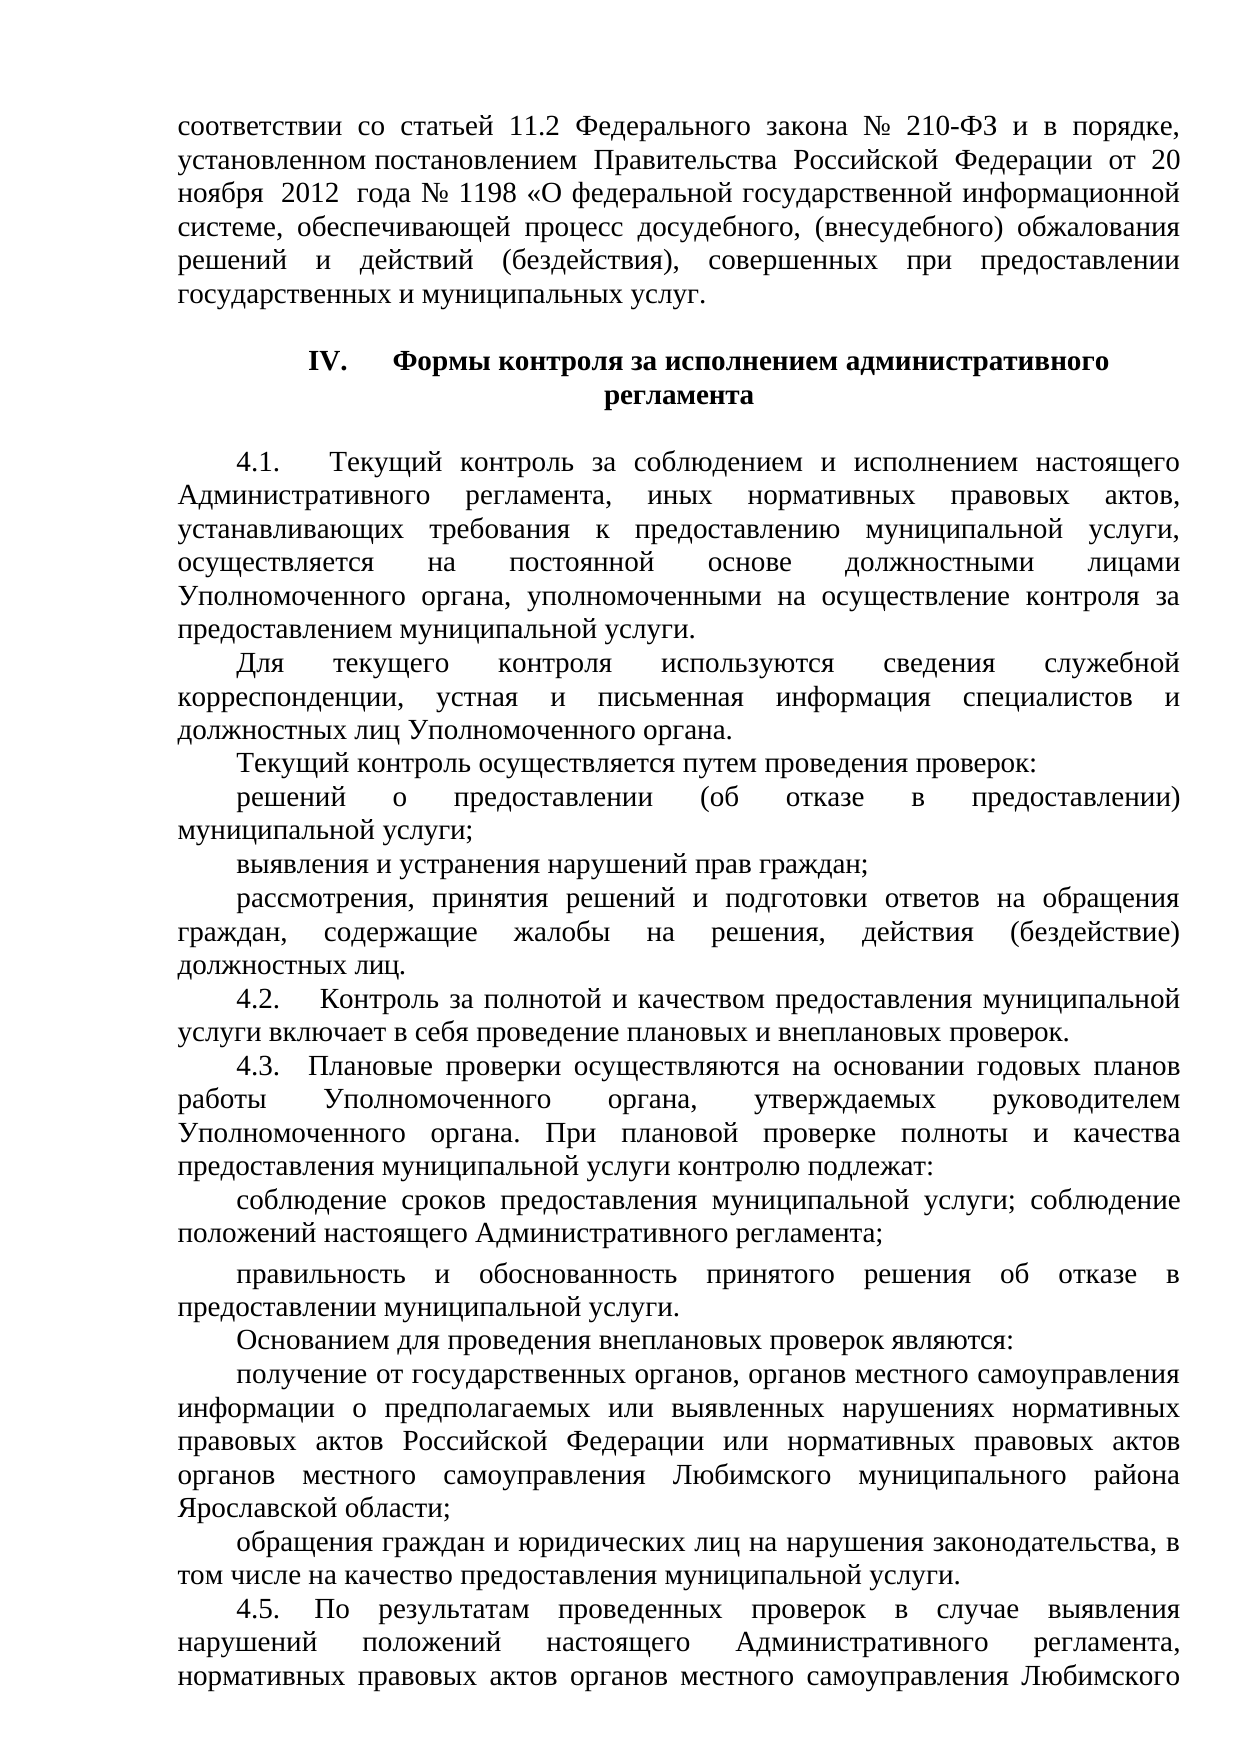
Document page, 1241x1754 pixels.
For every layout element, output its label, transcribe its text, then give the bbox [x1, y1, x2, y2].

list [177, 108, 1181, 309]
text обращения граждан и юридических лиц на нарушения законодательства, в том числе на качество предоставления муниципальной услуги. [177, 1524, 1181, 1591]
text правильность и обоснованность принятого решения об отказе в предоставлении муниципальной услуги. [177, 1256, 1181, 1323]
text соблюдение сроков предоставления муниципальной услуги; соблюдение положений настоящего Административного регламента; [177, 1182, 1181, 1249]
text Текущий контроль осуществляется путем проведения проверок: [177, 746, 1181, 779]
list Текущий контроль за соблюдением и исполнением настоящего Административного регламента, иных нормативных правовых актов, устанавливающих требования к предоставлению муниципальной услуги, осуществляется на постоянной основе должностными лицами Уполномоченного органа, уполномоченными на осуществление контроля за предоставлением муниципальной услуги. [177, 444, 1181, 645]
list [177, 1591, 1181, 1692]
list Контроль за полнотой и качеством предоставления муниципальной услуги включает в себя проведение плановых и внеплановых проверок. [177, 981, 1181, 1048]
text выявления и устранения нарушений прав граждан; [177, 846, 1181, 880]
subtitle Формы контроля за исполнением административного регламента [177, 343, 1181, 411]
text Для текущего контроля используются сведения служебной корреспонденции, устная и письменная информация специалистов и должностных лиц Уполномоченного органа. [177, 645, 1181, 746]
text получение от государственных органов, органов местного самоуправления информации о предполагаемых или выявленных нарушениях нормативных правовых актов Российской Федерации или нормативных правовых актов органов местного самоуправления Любимского муниципального района Ярославской области; [177, 1356, 1181, 1524]
list Плановые проверки осуществляются на основании годовых планов работы Уполномоченного органа, утверждаемых руководителем Уполномоченного органа. При плановой проверке полноты и качества предоставления муниципальной услуги контролю подлежат: [177, 1048, 1181, 1182]
text решений о предоставлении (об отказе в предоставлении) муниципальной услуги; [177, 779, 1181, 846]
text Основанием для проведения внеплановых проверок являются: [177, 1323, 1181, 1356]
text рассмотрения, принятия решений и подготовки ответов на обращения граждан, содержащие жалобы на решения, действия (бездействие) должностных лиц. [177, 880, 1181, 981]
